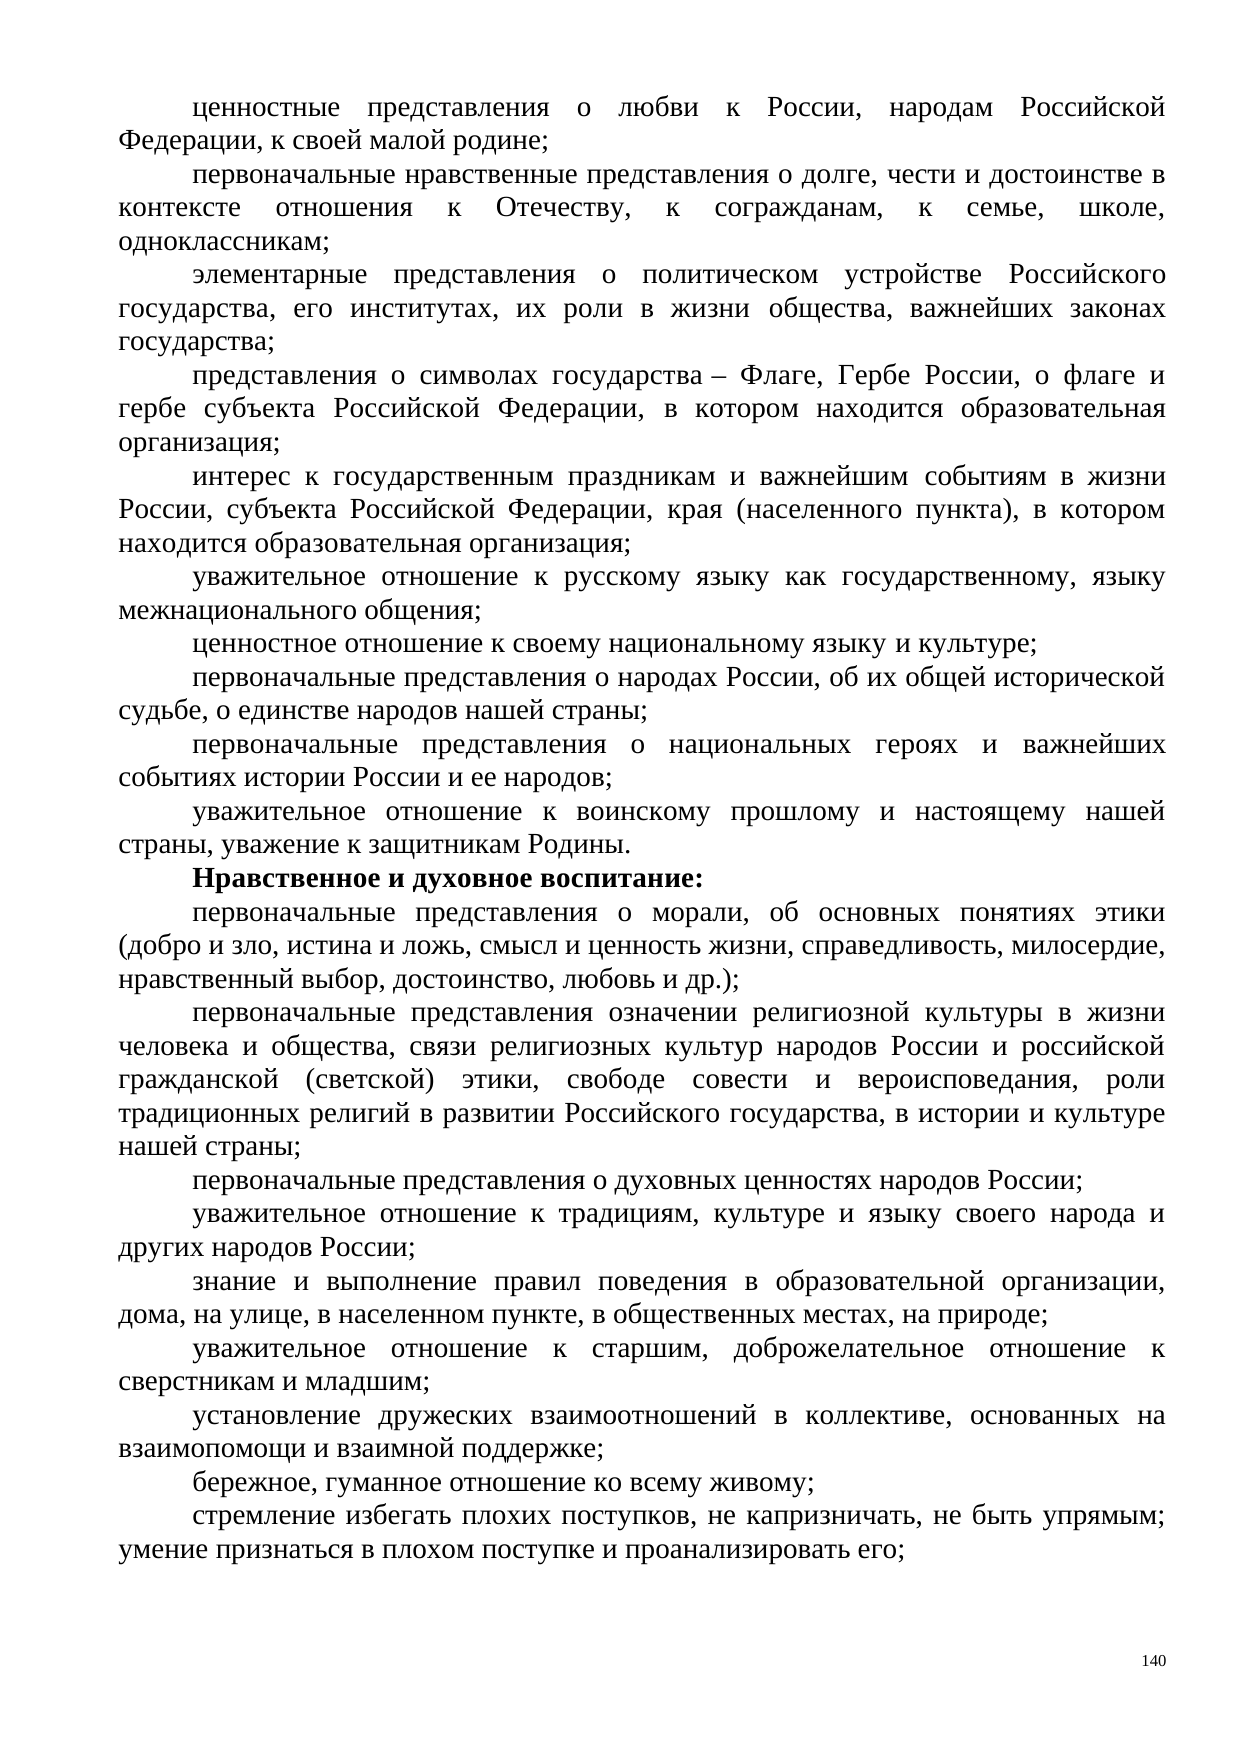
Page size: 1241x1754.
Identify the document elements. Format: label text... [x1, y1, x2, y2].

text знание и выполнение правил поведения в образовательной организации, дома, на улице, в населенном пункте, в общественных местах, на природе; [118, 1263, 1166, 1330]
text первоначальные представления о народах России, об их общей исторической судьбе, о единстве народов нашей страны; [118, 659, 1166, 726]
text уважительное отношение к старшим, доброжелательное отношение к сверстникам и младшим; [118, 1330, 1166, 1397]
text первоначальные представления о духовных ценностях народов России; [118, 1162, 1166, 1196]
text первоначальные представления о морали, об основных понятиях этики (добро и зло, истина и ложь, смысл и ценность жизни, справедливость, милосердие, нравственный выбор, достоинство, любовь и др.); [118, 894, 1166, 994]
text стремление избегать плохих поступков, не капризничать, не быть упрямым; умение признаться в плохом поступке и проанализировать его; [118, 1497, 1166, 1564]
text первоначальные представления означении религиозной культуры в жизни человека и общества, связи религиозных культур народов России и российской гражданской (светской) этики, свободе совести и вероисповедания, роли традиционных религий в развитии Российского государства, в истории и культуре нашей страны; [118, 994, 1166, 1162]
text установление дружеских взаимоотношений в коллективе, основанных на взаимопомощи и взаимной поддержке; [118, 1397, 1166, 1464]
text ценностные представления о любви к России, народам Российской Федерации, к своей малой родине; [118, 89, 1166, 156]
text первоначальные нравственные представления о долге, чести и достоинстве в контексте отношения к Отечеству, к согражданам, к семье, школе, одноклассникам; [118, 156, 1166, 256]
text Нравственное и духовное воспитание: [118, 860, 1166, 894]
text бережное, гуманное отношение ко всему живому; [118, 1464, 1166, 1497]
text ценностное отношение к своему национальному языку и культуре; [118, 625, 1166, 659]
text элементарные представления о политическом устройстве Российского государства, его институтах, их роли в жизни общества, важнейших законах государства; [118, 256, 1166, 357]
text уважительное отношение к воинскому прошлому и настоящему нашей страны, уважение к защитникам Родины. [118, 793, 1166, 860]
text уважительное отношение к традициям, культуре и языку своего народа и других народов России; [118, 1196, 1166, 1263]
text уважительное отношение к русскому языку как государственному, языку межнационального общения; [118, 558, 1166, 625]
text интерес к государственным праздникам и важнейшим событиям в жизни России, субъекта Российской Федерации, края (населенного пункта), в котором находится образовательная организация; [118, 458, 1166, 558]
text первоначальные представления о национальных героях и важнейших событиях истории России и ее народов; [118, 726, 1166, 793]
text представления о символах государства – Флаге, Гербе России, о флаге и гербе субъекта Российской Федерации, в котором находится образовательная организация; [118, 357, 1166, 458]
